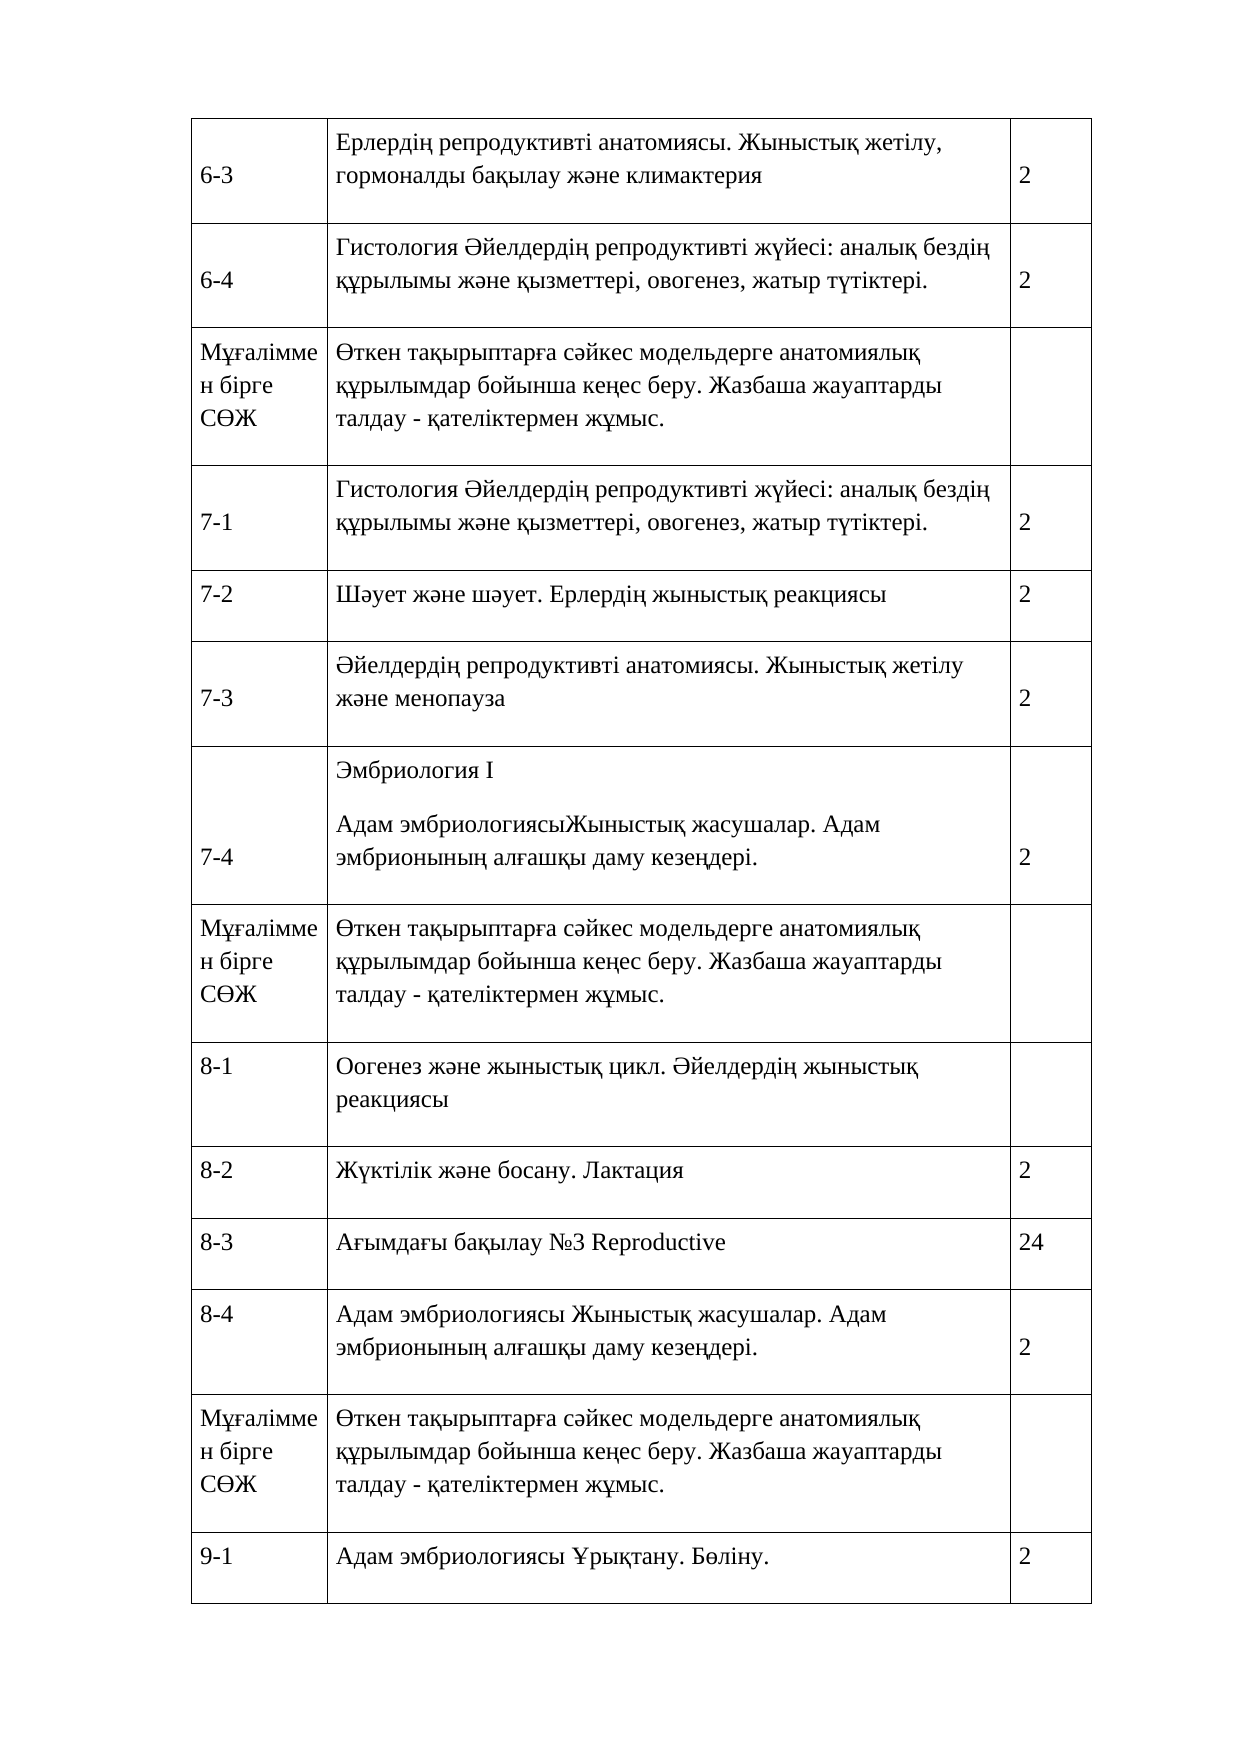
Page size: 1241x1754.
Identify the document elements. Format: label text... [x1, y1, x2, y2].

table_cell 7-1 [192, 466, 327, 569]
table_cell 8-1 [192, 1043, 327, 1146]
table_cell 7-4 [192, 747, 327, 904]
table_cell Өткен тақырыптарға сәйкес модельдерге анатомиялық құрылымдар бойынша кеңес беру. Жазбаша жауаптарды талдау - қателіктермен жұмыс. [328, 328, 1010, 465]
table_cell 8-3 [192, 1219, 327, 1289]
table_cell Эмбриология I Адам эмбриологиясыЖыныстық жасушалар. Адам эмбрионының алғашқы даму кезеңдері. [328, 747, 1010, 904]
table_cell Оогенез және жыныстық цикл. Әйелдердің жыныстық реакциясы [328, 1043, 1010, 1146]
table_cell 9-1 [192, 1533, 327, 1603]
table_cell [1011, 905, 1091, 1042]
table_cell Шәует және шәует. Ерлердің жыныстық реакциясы [328, 571, 1010, 641]
table_cell Адам эмбриологиясы Жыныстық жасушалар. Адам эмбрионының алғашқы даму кезеңдері. [328, 1290, 1010, 1394]
table_cell Ағымдағы бақылау №3 Reproductive [328, 1219, 1010, 1289]
table_cell Гистология Әйелдердің репродуктивті жүйесі: аналық бездің құрылымы және қызметтері, овогенез, жатыр түтіктері. [328, 224, 1010, 327]
table_cell 7-2 [192, 571, 327, 641]
table_cell 2 [1011, 571, 1091, 641]
table_cell Өткен тақырыптарға сәйкес модельдерге анатомиялық құрылымдар бойынша кеңес беру. Жазбаша жауаптарды талдау - қателіктермен жұмыс. [328, 905, 1010, 1042]
table_cell 2 [1011, 119, 1091, 223]
table_cell Ерлердің репродуктивті анатомиясы. Жыныстық жетілу, гормоналды бақылау және климактерия [328, 119, 1010, 223]
table_cell Гистология Әйелдердің репродуктивті жүйесі: аналық бездің құрылымы және қызметтері, овогенез, жатыр түтіктері. [328, 466, 1010, 569]
table_cell Мұғаліммен бірге СӨЖ [192, 1395, 327, 1532]
table_cell 6-4 [192, 224, 327, 327]
table_cell 2 [1011, 642, 1091, 746]
table_cell [1011, 328, 1091, 465]
table_cell Адам эмбриологиясы Ұрықтану. Бөліну. [328, 1533, 1010, 1603]
table_cell 2 [1011, 224, 1091, 327]
table_cell 2 [1011, 1147, 1091, 1218]
table_cell 7-3 [192, 642, 327, 746]
table_cell 6-3 [192, 119, 327, 223]
table_cell [1011, 1043, 1091, 1146]
table_cell 2 [1011, 1290, 1091, 1394]
table_cell Әйелдердің репродуктивті анатомиясы. Жыныстық жетілу және менопауза [328, 642, 1010, 746]
table_cell Жүктілік және босану. Лактация [328, 1147, 1010, 1218]
table_cell [1011, 1395, 1091, 1532]
table_cell Өткен тақырыптарға сәйкес модельдерге анатомиялық құрылымдар бойынша кеңес беру. Жазбаша жауаптарды талдау - қателіктермен жұмыс. [328, 1395, 1010, 1532]
table_cell 2 [1011, 1533, 1091, 1603]
table_cell 2 [1011, 466, 1091, 569]
table_cell 8-2 [192, 1147, 327, 1218]
table_cell Мұғаліммен бірге СӨЖ [192, 328, 327, 465]
table_cell 24 [1011, 1219, 1091, 1289]
table_cell Мұғаліммен бірге СӨЖ [192, 905, 327, 1042]
table_cell 8-4 [192, 1290, 327, 1394]
table_cell 2 [1011, 747, 1091, 904]
